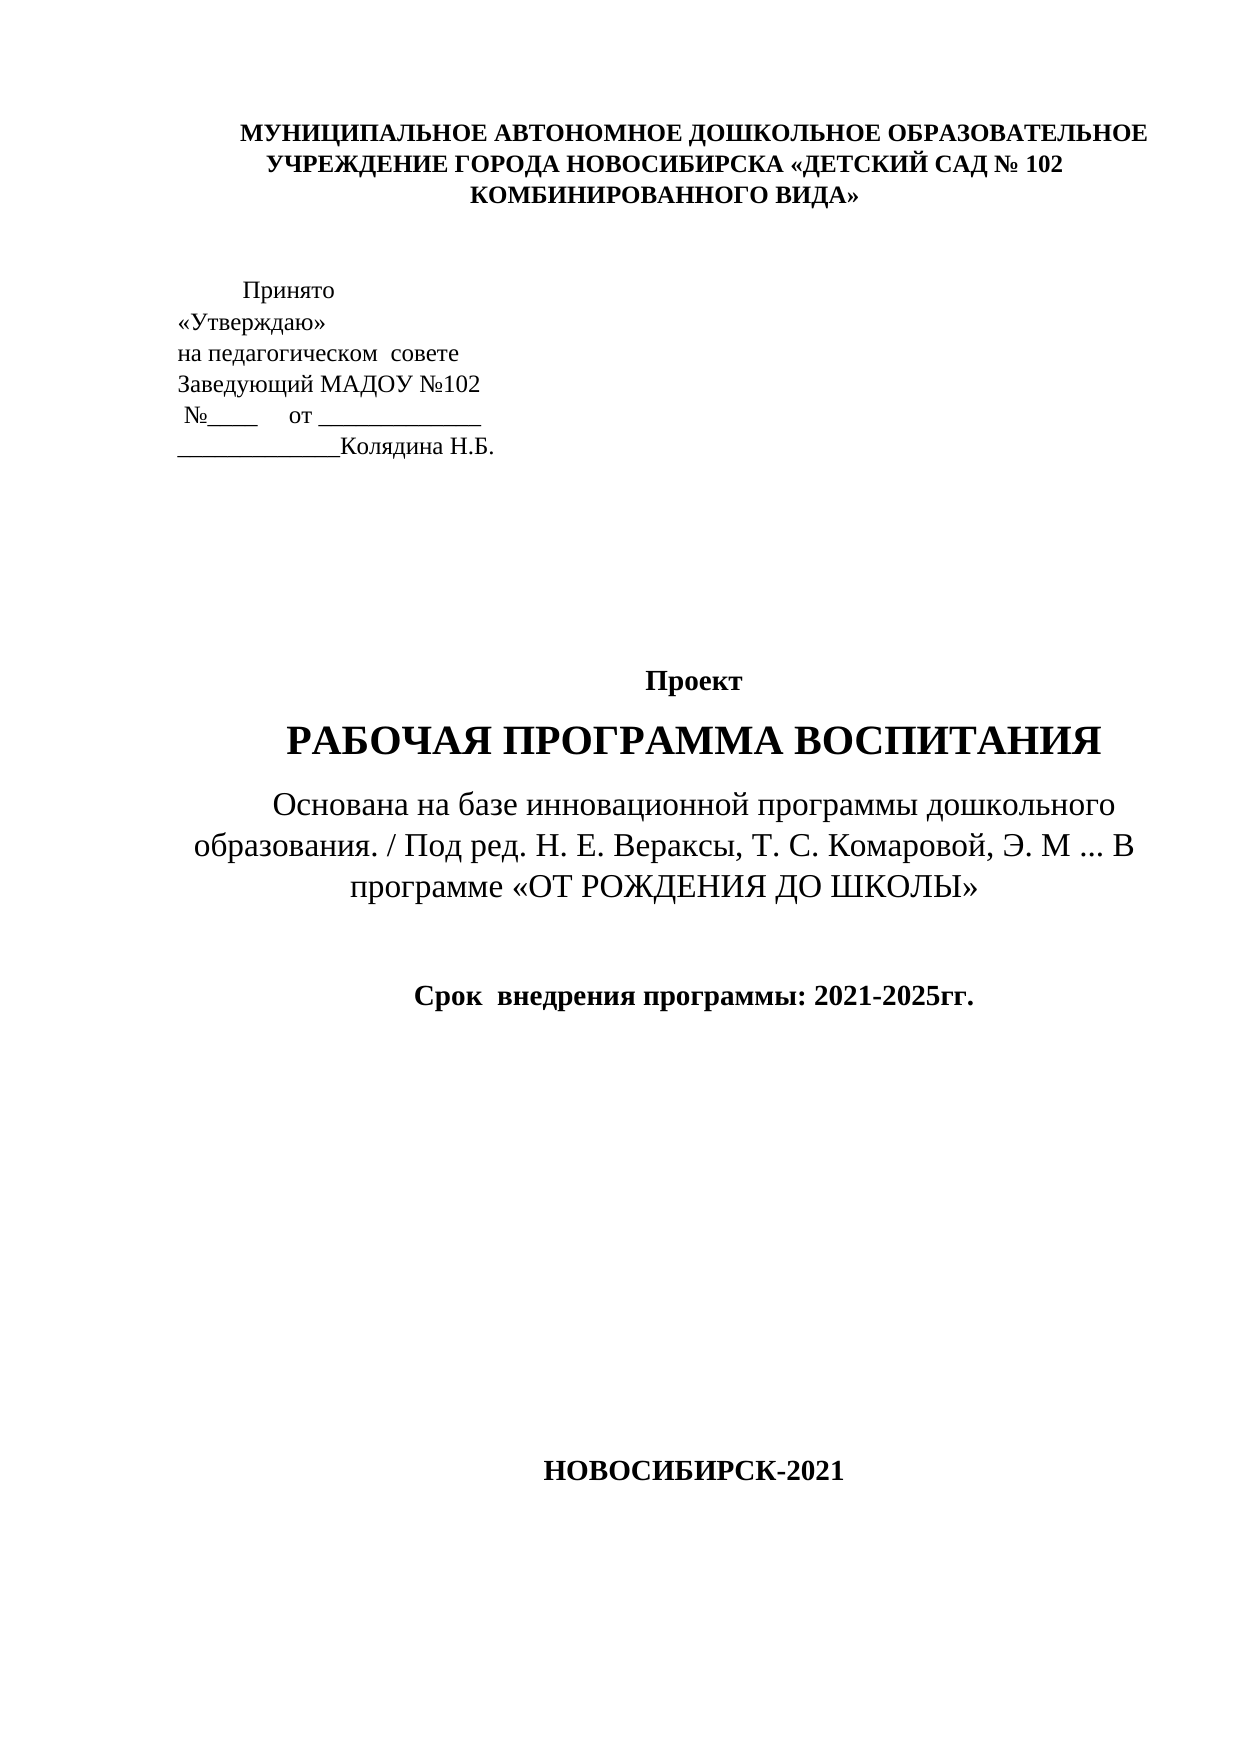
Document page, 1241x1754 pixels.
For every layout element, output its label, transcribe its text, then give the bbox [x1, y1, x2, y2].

text МУНИЦИПАЛЬНОЕ АВТОНОМНОЕ ДОШКОЛЬНОЕ ОБРАЗОВАТЕЛЬНОЕ УЧРЕЖДЕНИЕ ГОРОДА НОВОСИБИРСКА «ДЕТСКИЙ САД № 102 КОМБИНИРОВАННОГО ВИДА» [177, 118, 1152, 209]
text Принято «Утверждаю» [177, 276, 1152, 335]
text на педагогическом совете Заведующий МАДОУ №102 [177, 338, 1152, 397]
text НОВОСИБИРСК-2021 [177, 1453, 1152, 1486]
text №____ от _____________ _____________Колядина Н.Б. [177, 400, 1152, 459]
text Основана на базе инновационной программы дошкольного образования. / Под ред. Н. Е. Вераксы, Т. С. Комаровой, Э. М ... В программе «ОТ РОЖДЕНИЯ ДО ШКОЛЫ» [177, 784, 1152, 905]
text РАБОЧАЯ ПРОГРАММА ВОСПИТАНИЯ [177, 716, 1152, 764]
text Срок внедрения программы: 2021-2025гг. [177, 978, 1152, 1011]
text Проект [177, 663, 1152, 696]
